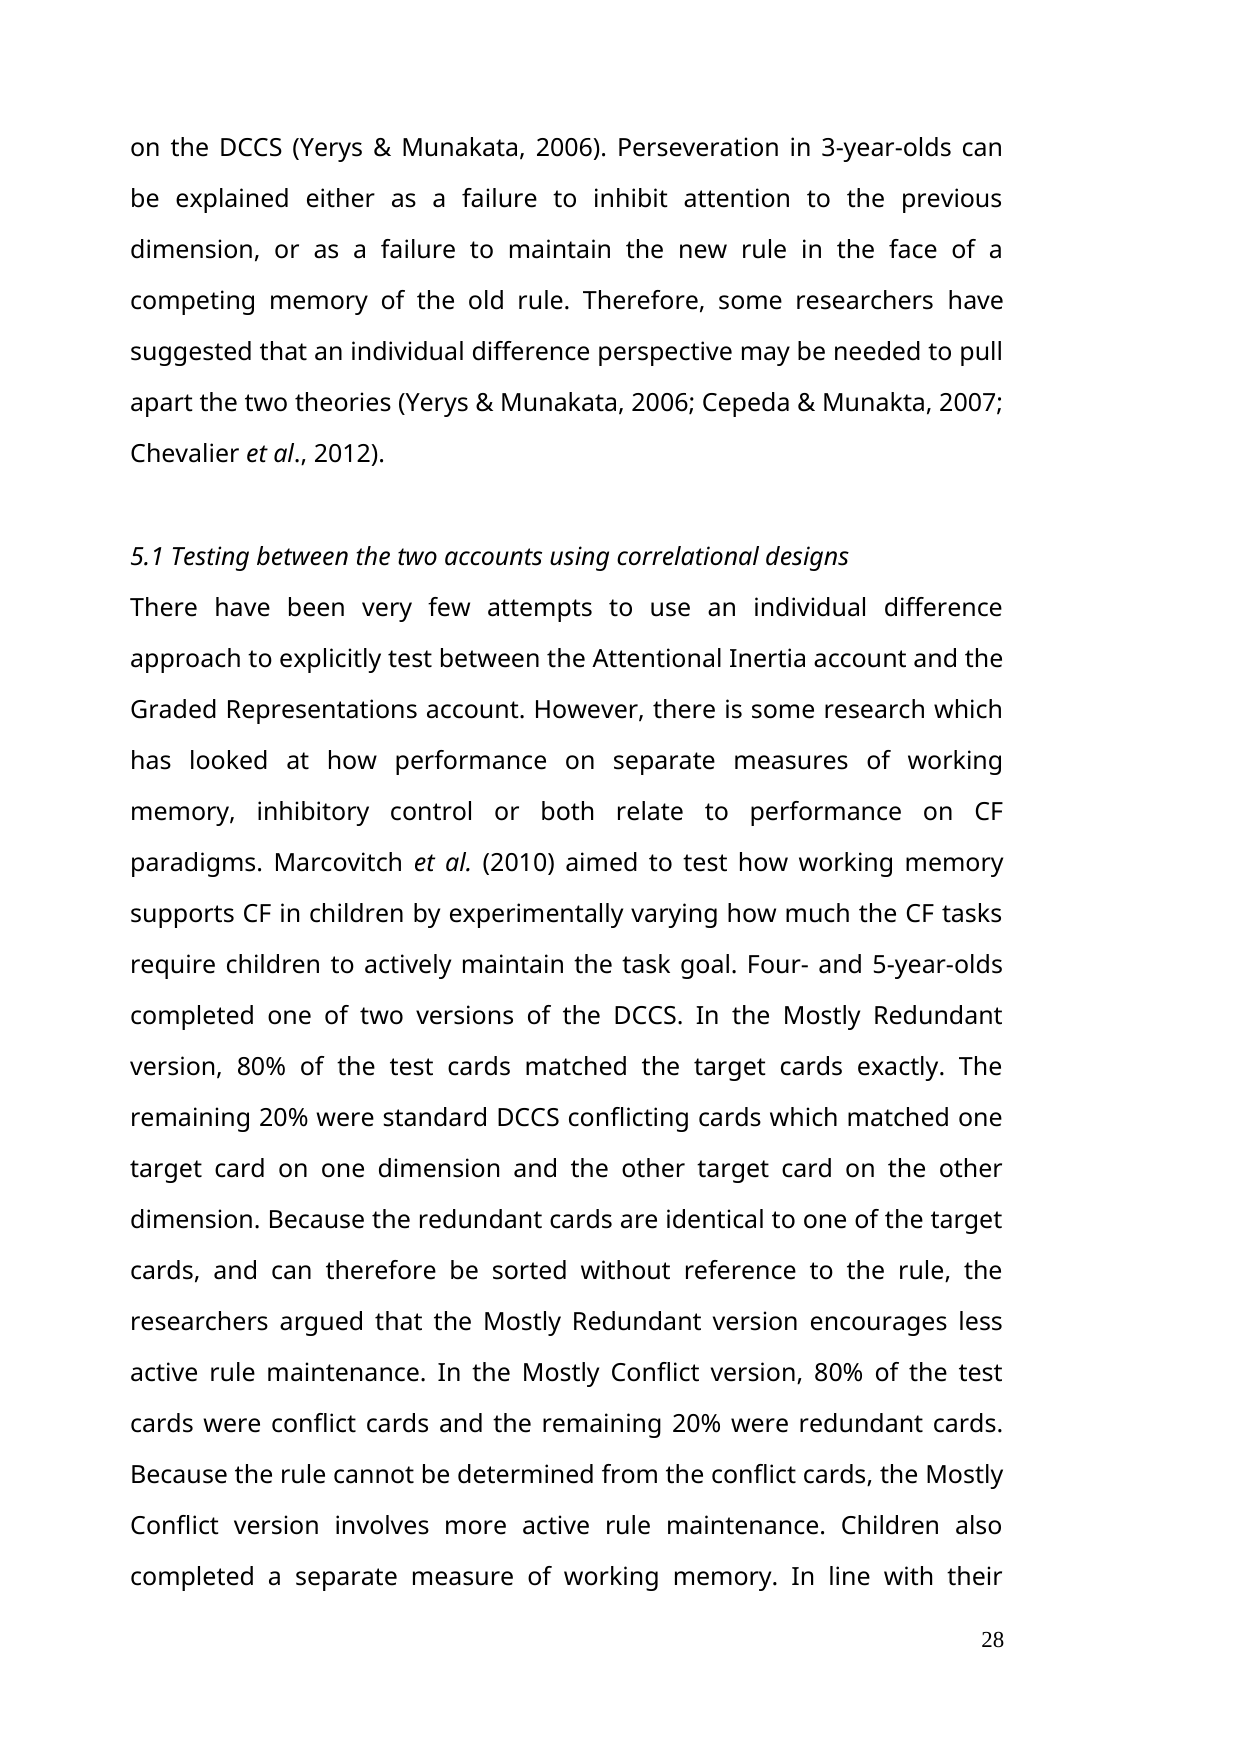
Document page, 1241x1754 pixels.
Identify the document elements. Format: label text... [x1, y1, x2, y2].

text 5.1 Testing between the two accounts using correlational designs [130, 538, 1004, 572]
